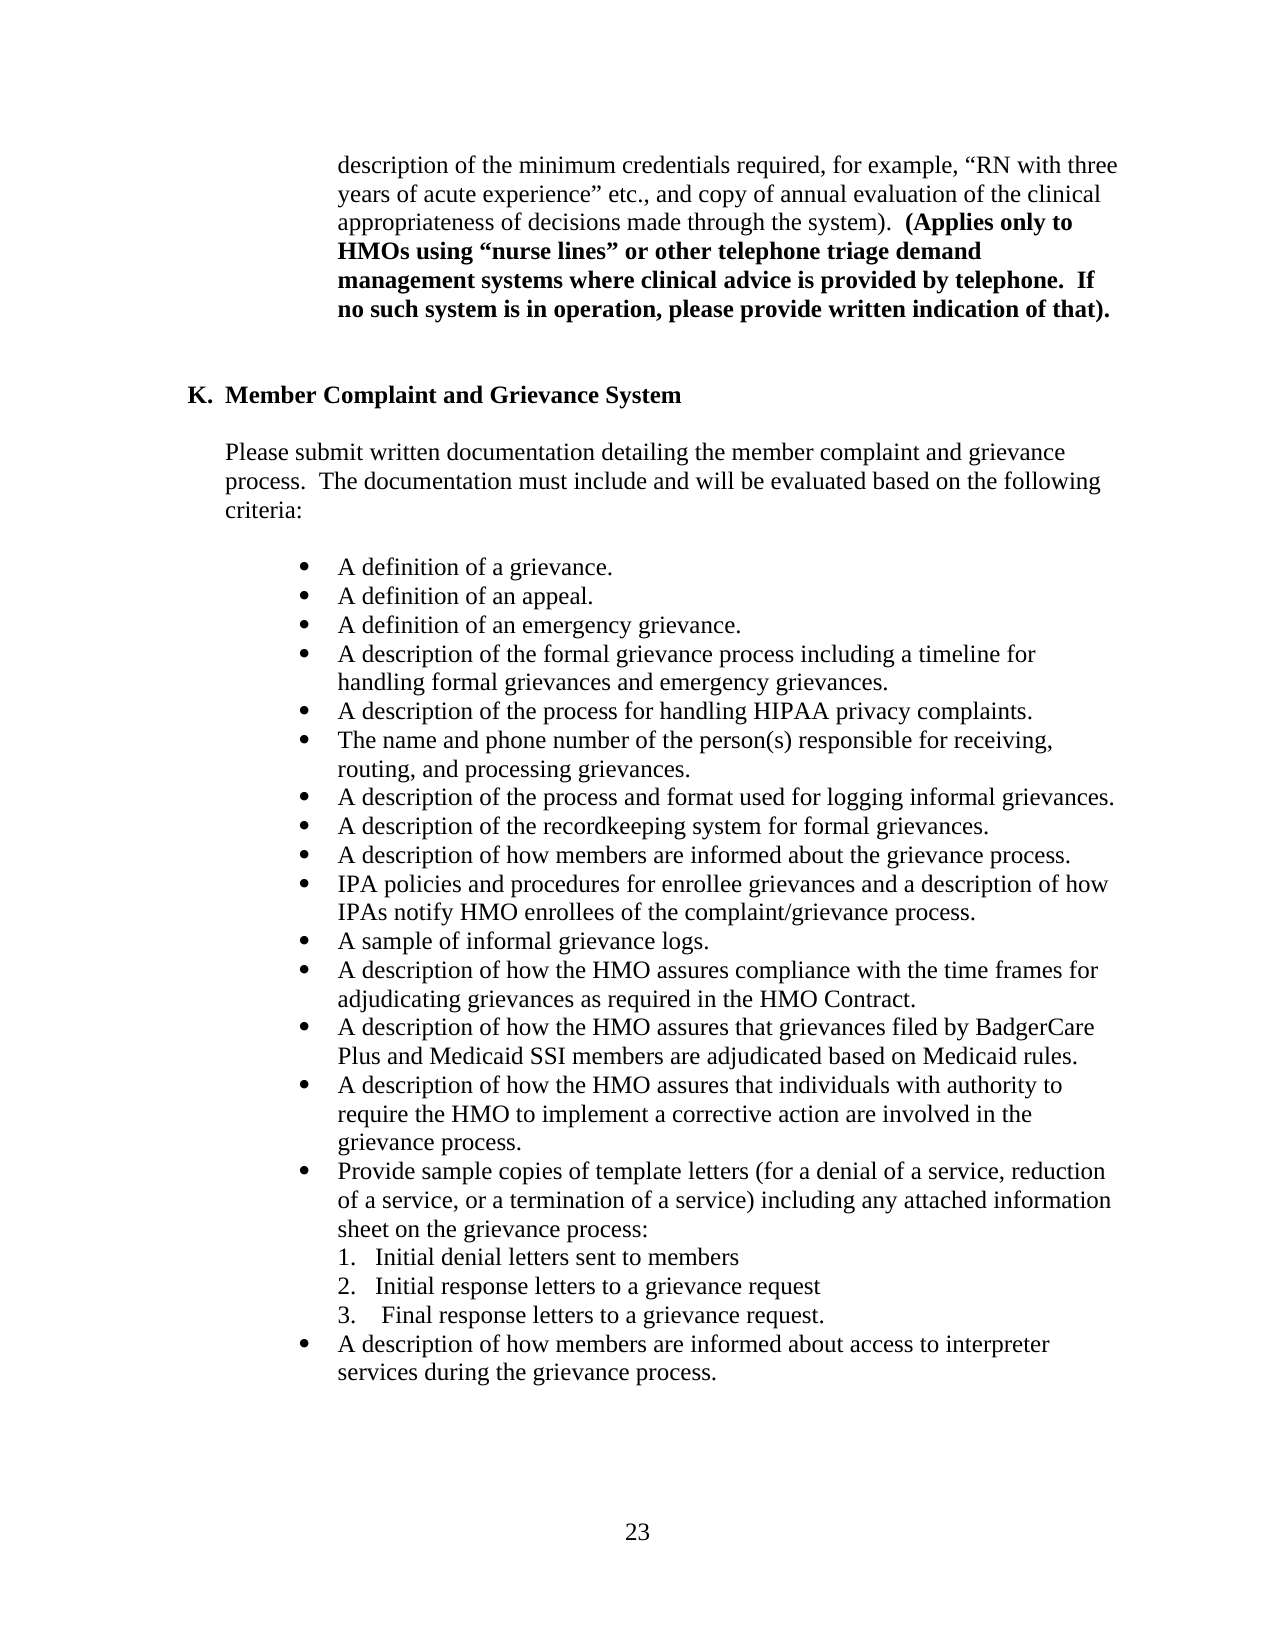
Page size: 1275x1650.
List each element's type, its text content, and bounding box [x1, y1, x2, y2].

list A definition of an appeal. [300, 581, 1125, 610]
list A description of how the HMO assures that individuals with authority to require the HMO to implement a corrective action are involved in the grievance process. [300, 1070, 1125, 1156]
list A description of how the HMO assures compliance with the time frames for adjudicating grievances as required in the HMO Contract. [300, 955, 1125, 1012]
list A description of the formal grievance process including a timeline for handling formal grievances and emergency grievances. [300, 639, 1125, 696]
list A description of how the HMO assures that grievances filed by BadgerCare Plus and Medicaid SSI members are adjudicated based on Medicaid rules. [300, 1012, 1125, 1070]
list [300, 150, 1125, 322]
list A description of the recordkeeping system for formal grievances. [300, 811, 1125, 840]
list Initial denial letters sent to members [337, 1242, 1125, 1271]
list The name and phone number of the person(s) responsible for receiving, routing, and processing grievances. [300, 725, 1125, 782]
list A definition of an emergency grievance. [300, 610, 1125, 639]
list A description of the process for handling HIPAA privacy complaints. [300, 696, 1125, 725]
list Member Complaint and Grievance System [187, 380, 1125, 409]
list A description of how members are informed about the grievance process. [300, 840, 1125, 869]
list Final response letters to a grievance request. [337, 1300, 1125, 1329]
list A definition of a grievance. [300, 552, 1125, 581]
list A description of the process and format used for logging informal grievances. [300, 782, 1125, 811]
list IPA policies and procedures for enrollee grievances and a description of how IPAs notify HMO enrollees of the complaint/grievance process. [300, 869, 1125, 926]
list Please submit written documentation detailing the member complaint and grievance process. The documentation must include and will be evaluated based on the following criteria: [225, 437, 1125, 524]
list Provide sample copies of template letters (for a denial of a service, reduction of a service, or a termination of a service) including any attached information sheet on the grievance process: [300, 1156, 1125, 1242]
list A description of how members are informed about access to interpreter services during the grievance process. [300, 1329, 1125, 1386]
list Initial response letters to a grievance request [337, 1271, 1125, 1300]
list A sample of informal grievance logs. [300, 926, 1125, 955]
